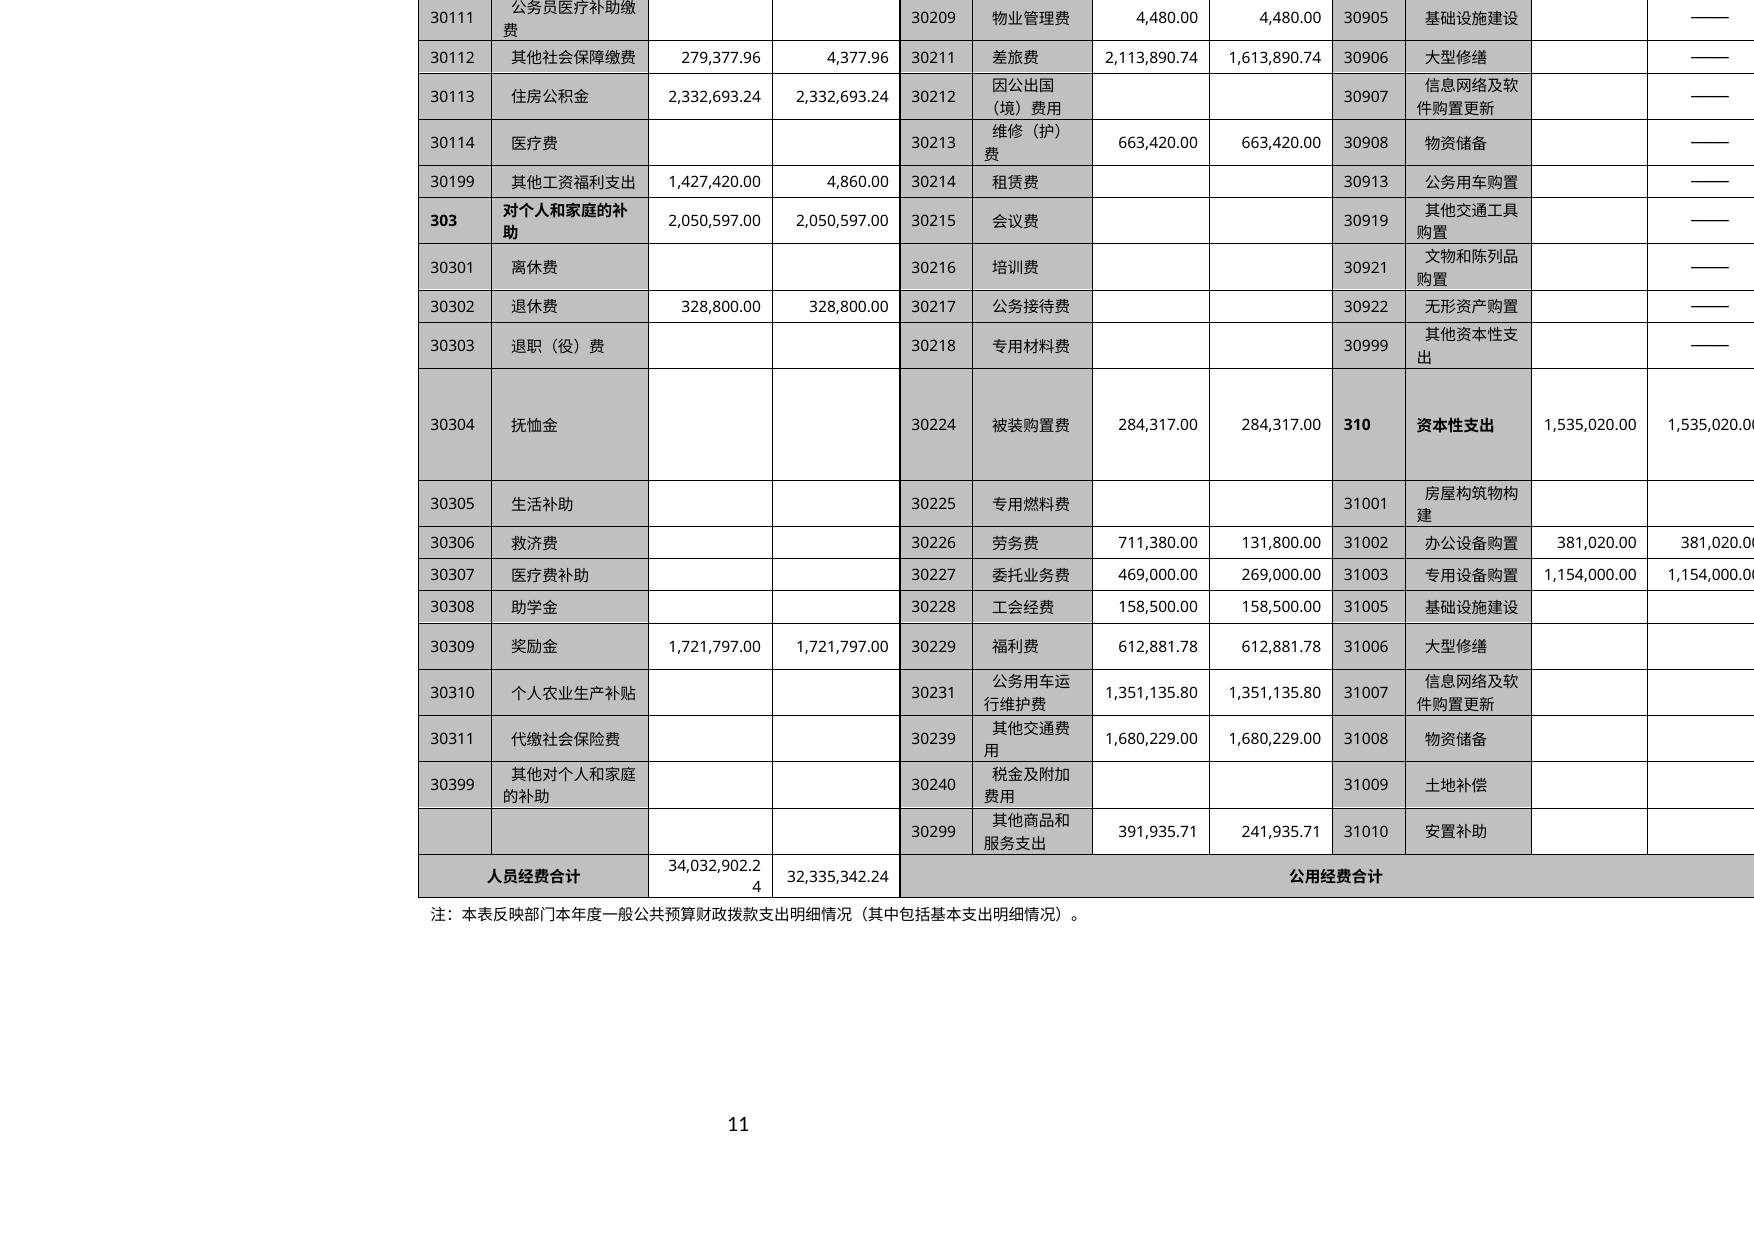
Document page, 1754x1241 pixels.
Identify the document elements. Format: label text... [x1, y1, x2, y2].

table_cell 八、政府性基金预算财政拨款收入支出决算表 政府性基金预算财政拨款收入支出决算表 [149, 188, 1603, 1053]
